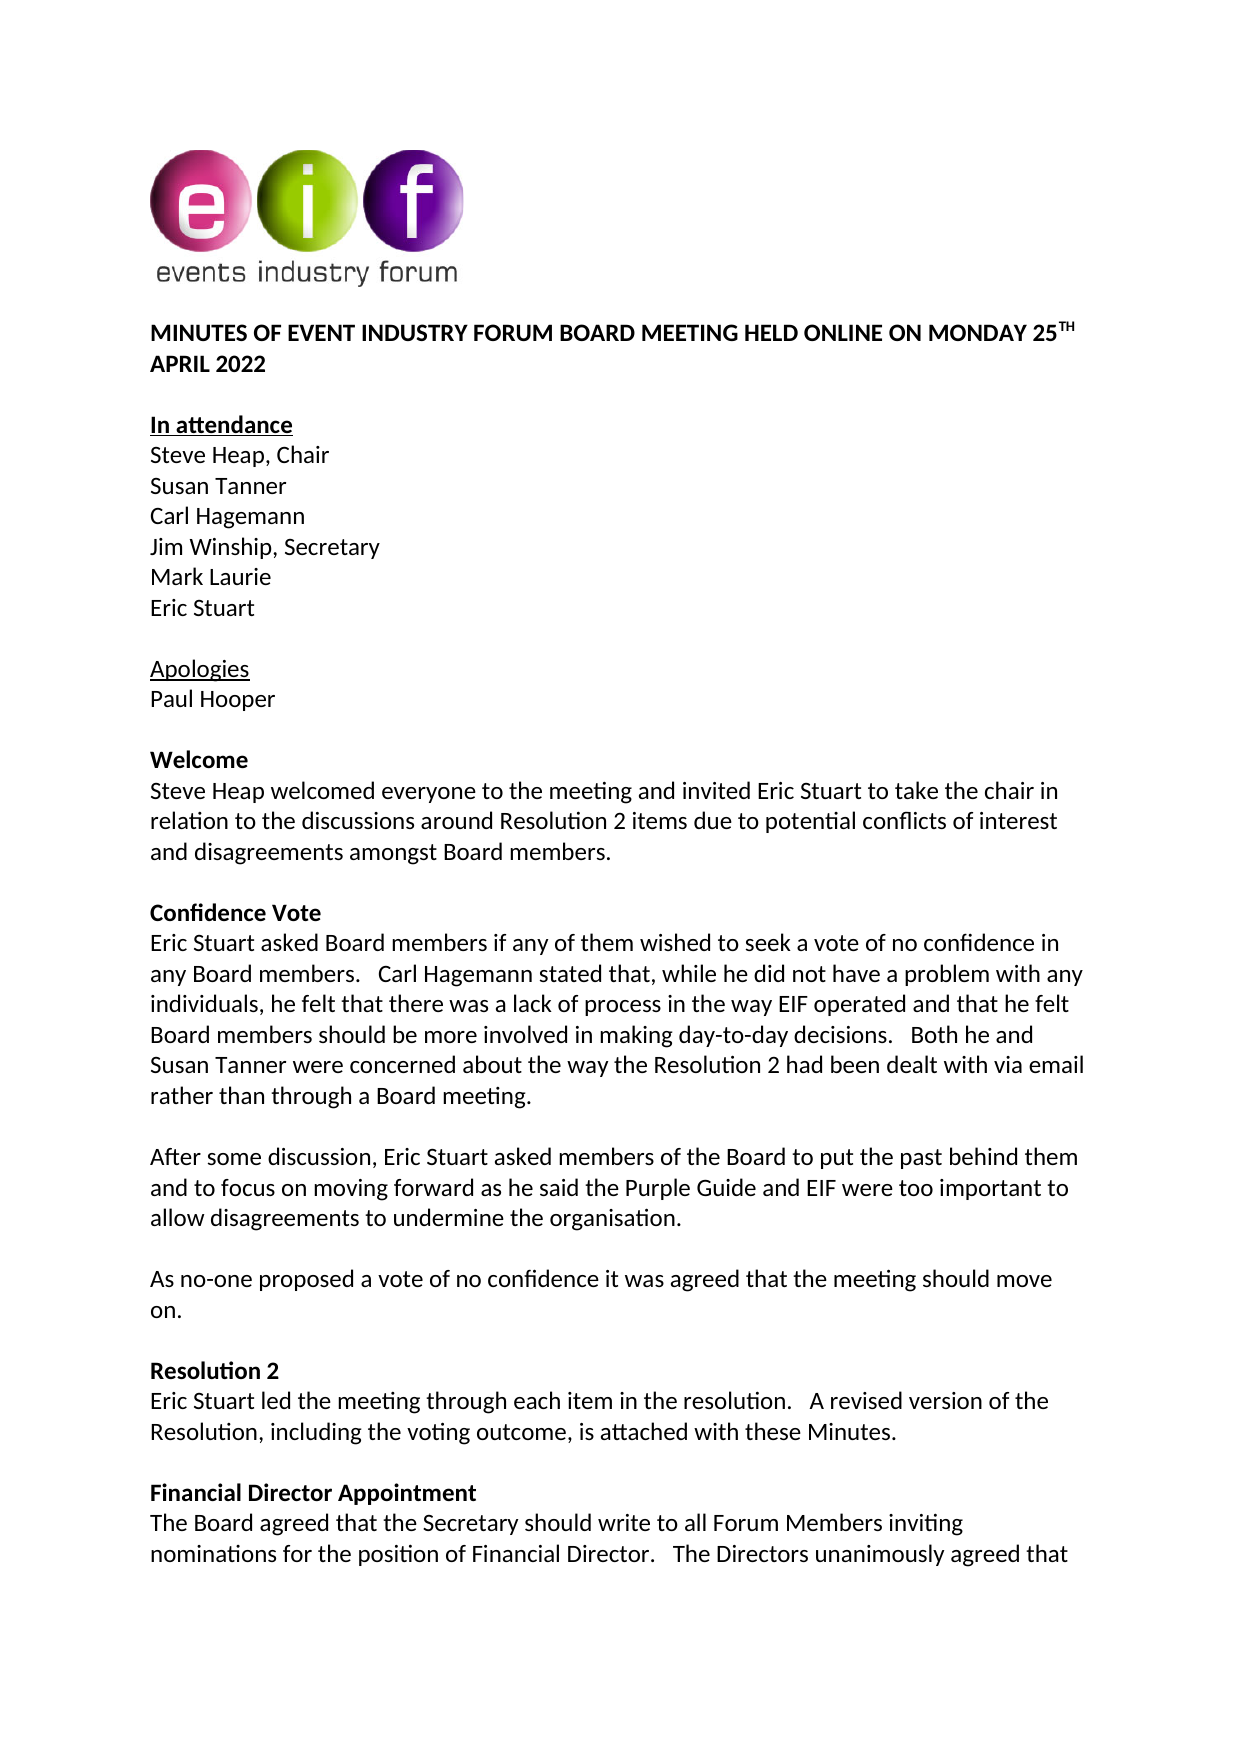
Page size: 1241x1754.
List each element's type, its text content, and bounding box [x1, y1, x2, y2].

text Carl Hagemann [150, 500, 1090, 531]
text As no-one proposed a vote of no confidence it was agreed that the meeting should move on. [150, 1263, 1090, 1324]
text Welcome [150, 744, 1090, 775]
text Eric Stuart asked Board members if any of them wished to seek a vote of no confidence in any Board members. Carl Hagemann stated that, while he did not have a problem with any individuals, he felt that there was a lack of process in the way EIF operated and that he felt Board members should be more involved in making day-to-day decisions. Both he and Susan Tanner were concerned about the way the Resolution 2 had been dealt with via email rather than through a Board meeting. [150, 928, 1090, 1111]
text Steve Heap welcomed everyone to the meeting and invited Eric Stuart to take the chair in relation to the discussions around Resolution 2 items due to potential conflicts of interest and disagreements amongst Board members. [150, 775, 1090, 867]
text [150, 1507, 1090, 1568]
text Eric Stuart [150, 592, 1090, 622]
text Mark Laurie [150, 561, 1090, 592]
picture [150, 150, 464, 287]
text Financial Director Appointment [150, 1477, 1090, 1507]
text Resolution 2 [150, 1355, 1090, 1385]
text After some discussion, Eric Stuart asked members of the Board to put the past behind them and to focus on moving forward as he said the Purple Guide and EIF were too important to allow disagreements to undermine the organisation. [150, 1141, 1090, 1233]
text In attendance [150, 409, 1090, 439]
text MINUTES OF EVENT INDUSTRY FORUM BOARD MEETING HELD ONLINE ON MONDAY 25TH APRIL 2022 [150, 317, 1090, 378]
text Steve Heap, Chair [150, 439, 1090, 470]
text Paul Hooper [150, 683, 1090, 714]
text Apologies [150, 653, 1090, 683]
text Susan Tanner [150, 470, 1090, 500]
text Confidence Vote [150, 897, 1090, 928]
text Jim Winship, Secretary [150, 531, 1090, 561]
text Eric Stuart led the meeting through each item in the resolution. A revised version of the Resolution, including the voting outcome, is attached with these Minutes. [150, 1385, 1090, 1446]
